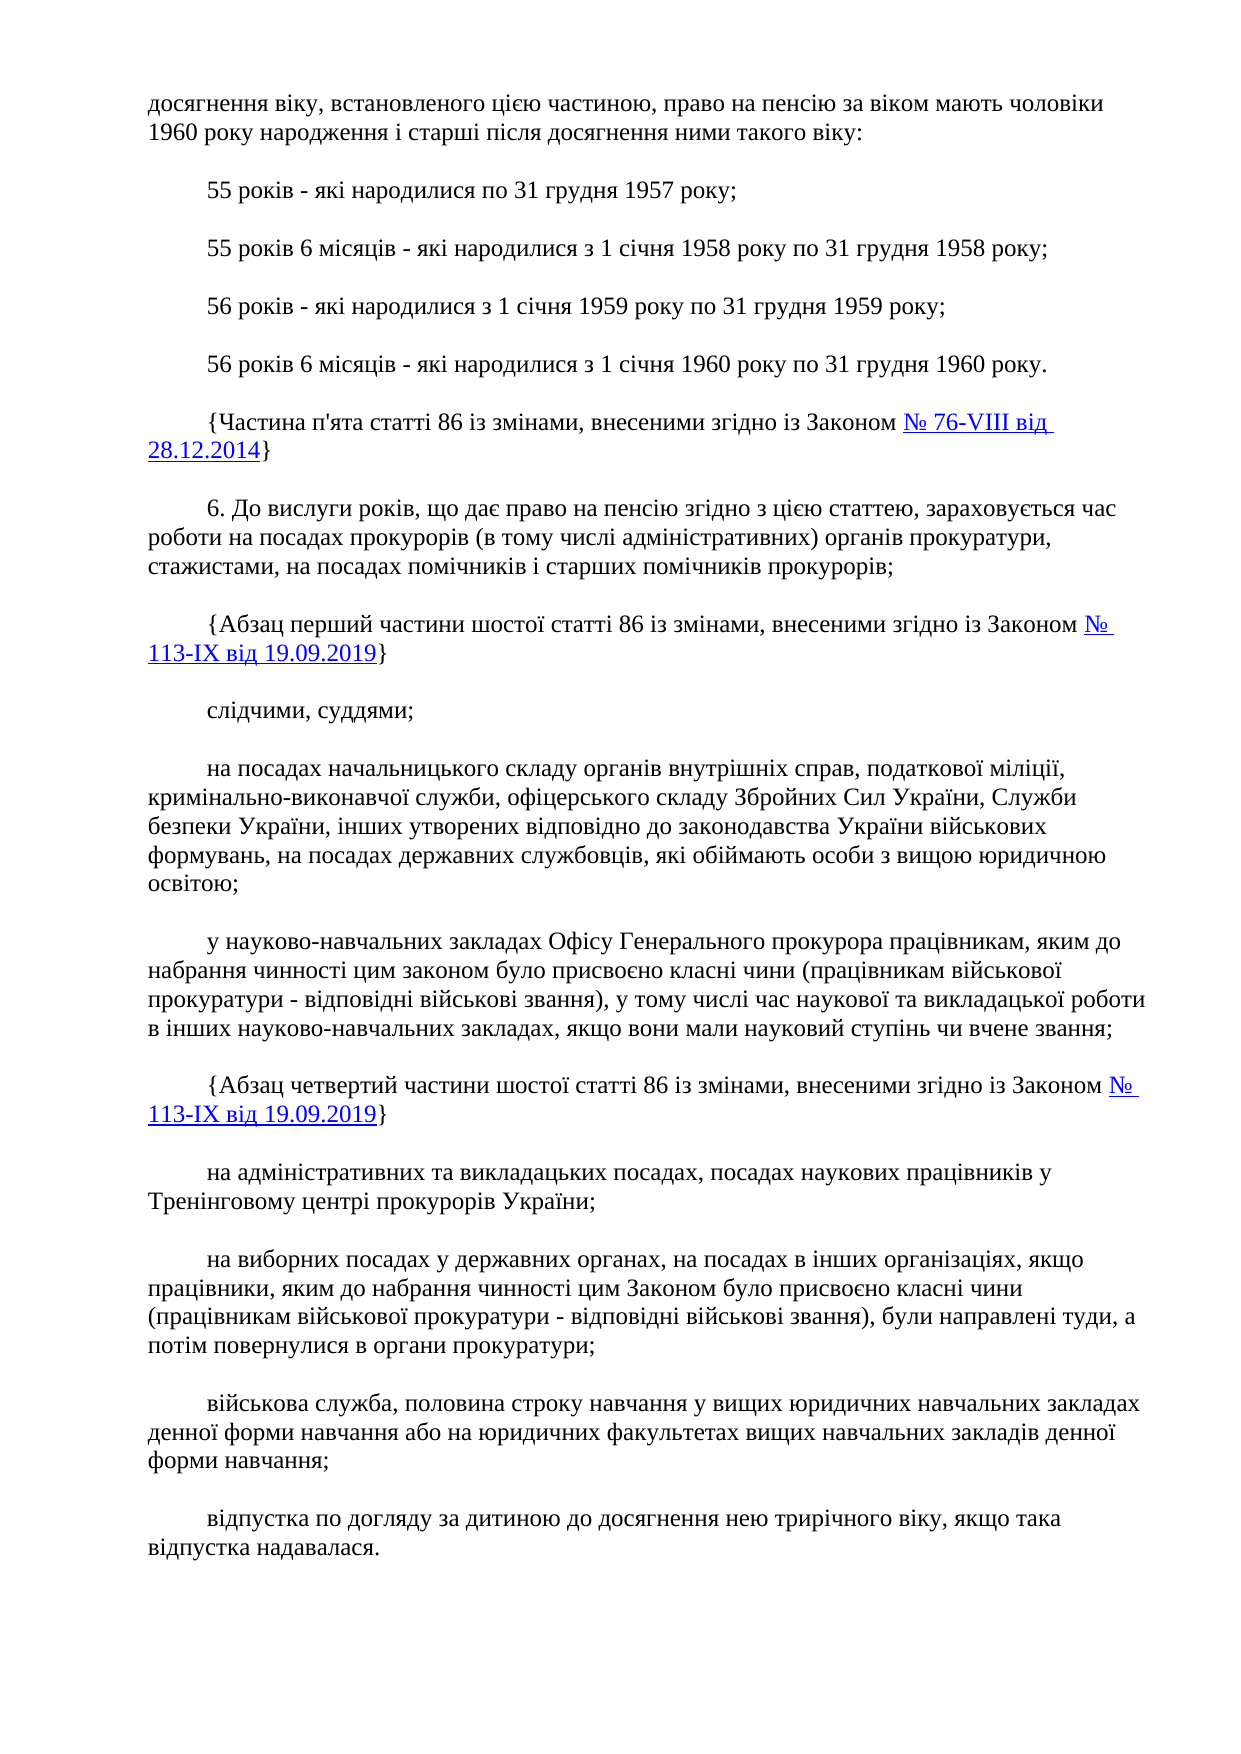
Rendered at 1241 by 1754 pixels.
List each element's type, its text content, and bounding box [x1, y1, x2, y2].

text 56 років - які народилися з 1 січня 1959 року по 31 грудня 1959 року; [148, 291, 1152, 320]
text військова служба, половина строку навчання у вищих юридичних навчальних закладах денної форми навчання або на юридичних факультетах вищих навчальних закладів денної форми навчання; [148, 1388, 1152, 1474]
text на адміністративних та викладацьких посадах, посадах наукових працівників у Тренінговому центрі прокурорів України; [148, 1157, 1152, 1215]
text на виборних посадах у державних органах, на посадах в інших організаціях, якщо працівники, яким до набрання чинності цим Законом було присвоєно класні чини (працівникам військової прокуратури - відповідні військові звання), були направлені туди, а потім повернулися в органи прокуратури; [148, 1244, 1152, 1359]
text {Абзац перший частини шостої статті 86 із змінами, внесеними згідно із Законом № 113-IX від 19.09.2019} [148, 609, 1152, 666]
text відпустка по догляду за дитиною до досягнення нею трирічного віку, якщо така відпустка надавалася. [148, 1503, 1152, 1561]
text слідчими, суддями; [148, 696, 1152, 724]
text {Частина п'ята статті 86 із змінами, внесеними згідно із Законом № 76-VIII від 28.12.2014} [148, 407, 1152, 464]
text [148, 88, 1152, 146]
text на посадах начальницького складу органів внутрішніх справ, податкової міліції, кримінально-виконавчої служби, офіцерського складу Збройних Сил України, Служби безпеки України, інших утворених відповідно до законодавства України військових формувань, на посадах державних службовців, які обіймають особи з вищою юридичною освітою; [148, 753, 1152, 897]
text 56 років 6 місяців - які народилися з 1 січня 1960 року по 31 грудня 1960 року. [148, 349, 1152, 378]
text 55 років 6 місяців - які народилися з 1 січня 1958 року по 31 грудня 1958 року; [148, 233, 1152, 262]
text 6. До вислуги років, що дає право на пенсію згідно з цією статтею, зараховується час роботи на посадах прокурорів (в тому числі адміністративних) органів прокуратури, стажистами, на посадах помічників і старших помічників прокурорів; [148, 493, 1152, 580]
text 55 років - які народилися по 31 грудня 1957 року; [148, 175, 1152, 204]
text у науково-навчальних закладах Офісу Генерального прокурора працівникам, яким до набрання чинності цим законом було присвоєно класні чини (працівникам військової прокуратури - відповідні військові звання), у тому числі час наукової та викладацької роботи в інших науково-навчальних закладах, якщо вони мали науковий ступінь чи вчене звання; [148, 926, 1152, 1041]
text {Абзац четвертий частини шостої статті 86 із змінами, внесеними згідно із Законом № 113-IX від 19.09.2019} [148, 1071, 1152, 1128]
